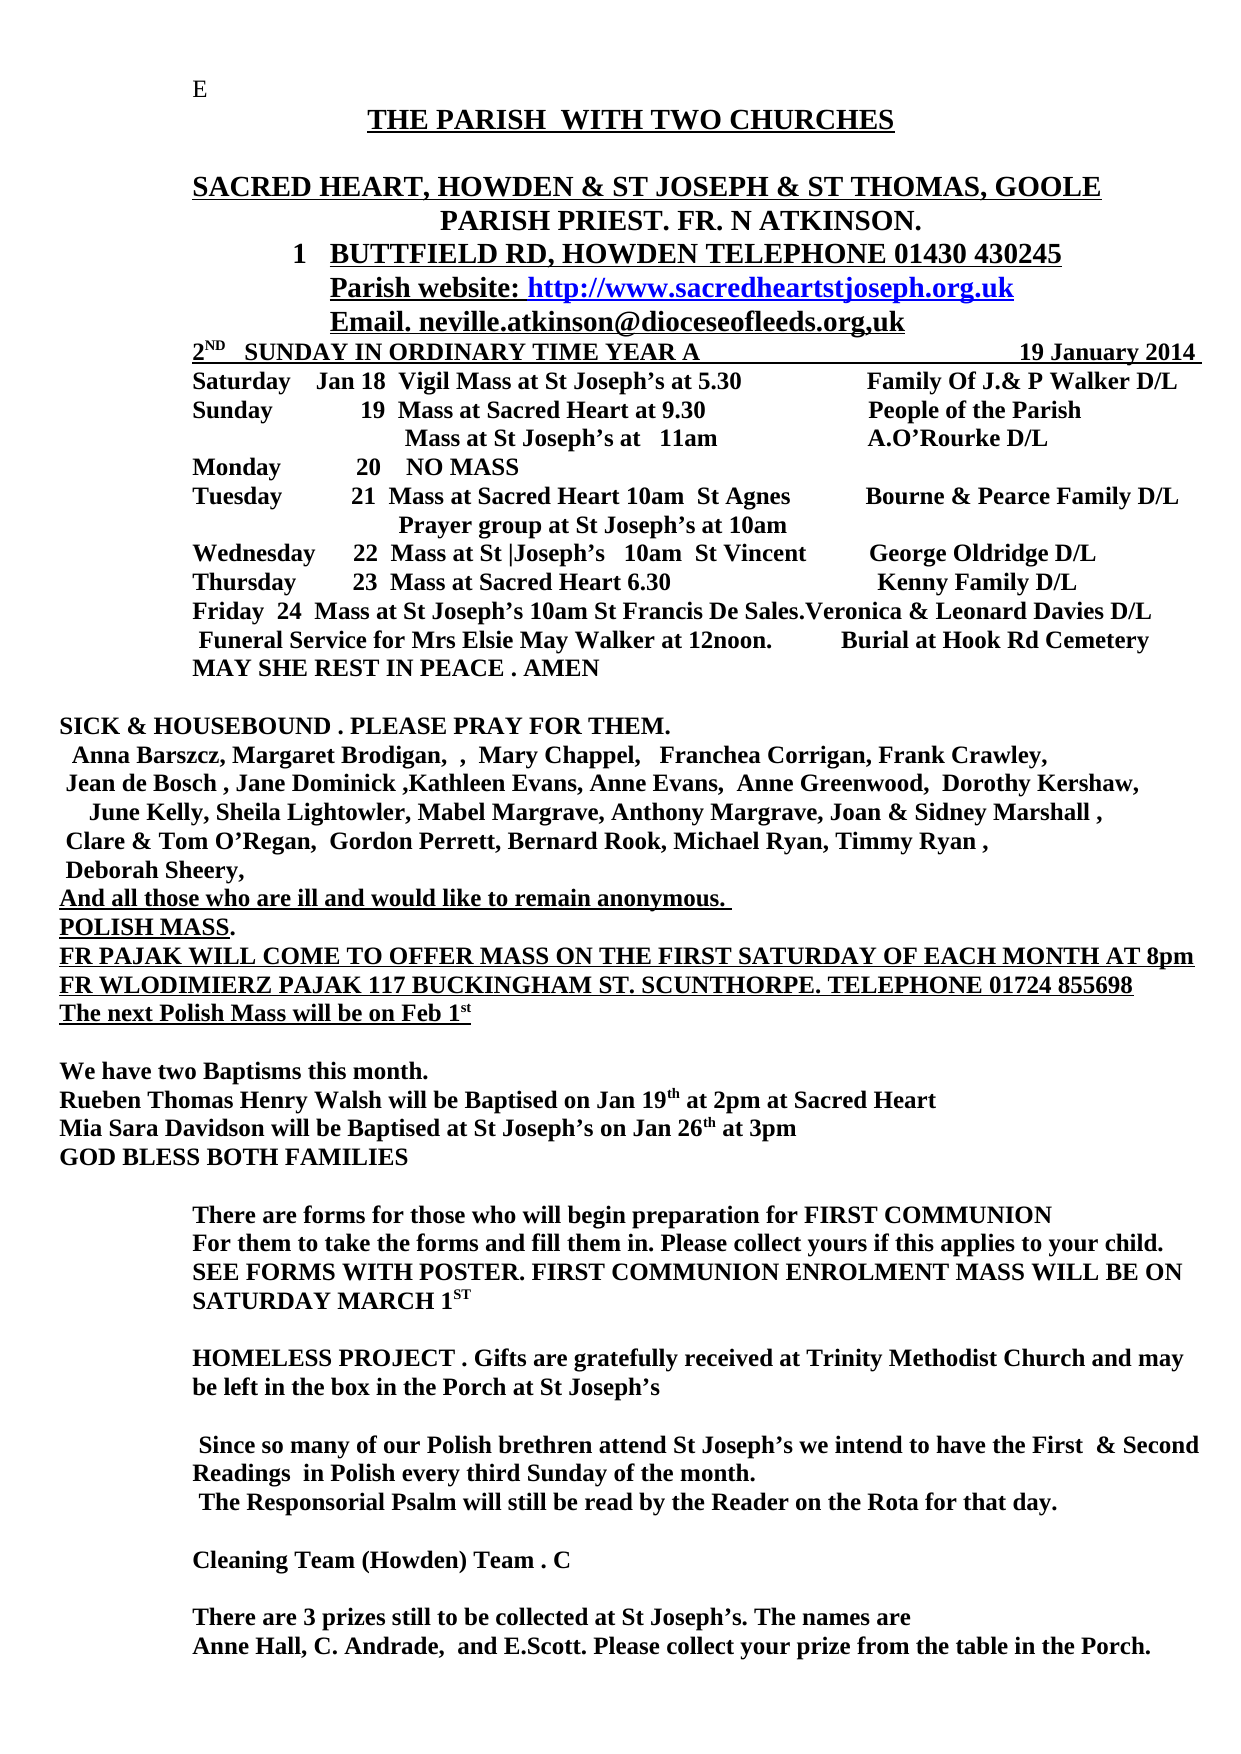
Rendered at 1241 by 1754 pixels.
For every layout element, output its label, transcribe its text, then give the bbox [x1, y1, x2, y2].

text Tuesday 21 Mass at Sacred Heart 10am St Agnes Bourne & Pearce Family D/L [192, 481, 1206, 510]
text Monday 20 NO MASS [192, 452, 1206, 481]
text FR PAJAK WILL COME TO OFFER MASS ON THE FIRST SATURDAY OF EACH MONTH AT 8pm [59, 941, 1206, 970]
text Jean de Bosch , Jane Dominick ,Kathleen Evans, Anne Evans, Anne Greenwood, Dorothy Kershaw, June Kelly, Sheila Lightowler, Mabel Margrave, Anthony Margrave, Joan & Sidney Marshall , [59, 768, 1144, 826]
text There are forms for those who will begin preparation for FIRST COMMUNION [192, 1200, 1206, 1228]
text For them to take the forms and fill them in. Please collect yours if this applies to your child. [192, 1228, 1206, 1257]
text Clare & Tom O’Regan, Gordon Perrett, Bernard Rook, Michael Ryan, Timmy Ryan , [59, 826, 1144, 855]
text There are 3 prizes still to be collected at St Joseph’s. The names are [192, 1602, 1206, 1631]
text PARISH PRIEST. FR. N ATKINSON. [192, 203, 1206, 237]
text SEE FORMS WITH POSTER. FIRST COMMUNION ENROLMENT MASS WILL BE ON SATURDAY MARCH 1ST [192, 1257, 1206, 1315]
text Cleaning Team (Howden) Team . C [192, 1545, 1206, 1573]
list Email. neville.atkinson@dioceseofleeds.org,uk [329, 304, 1206, 337]
text THE PARISH WITH TWO CHURCHES [192, 102, 1192, 136]
text The next Polish Mass will be on Feb 1st [59, 998, 1206, 1027]
text Wednesday 22 Mass at St |Joseph’s 10am St Vincent George Oldridge D/L [192, 538, 1206, 567]
text Anna Barszcz, Margaret Brodigan, , Mary Chappel, Franchea Corrigan, Frank Crawley, [59, 740, 1144, 768]
text 2ND SUNDAY IN ORDINARY TIME YEAR A 19 January 2014 [192, 337, 1206, 366]
text Mia Sara Davidson will be Baptised at St Joseph’s on Jan 26th at 3pm [59, 1113, 1206, 1142]
text Since so many of our Polish brethren attend St Joseph’s we intend to have the First & Second Readings in Polish every third Sunday of the month. [192, 1430, 1206, 1487]
text Thursday 23 Mass at Sacred Heart 6.30 Kenny Family D/L [192, 567, 1206, 596]
text Prayer group at St Joseph’s at 10am [192, 510, 1206, 538]
text Rueben Thomas Henry Walsh will be Baptised on Jan 19th at 2pm at Sacred Heart [59, 1085, 1206, 1113]
list BUTTFIELD RD, HOWDEN TELEPHONE 01430 430245 [292, 237, 1206, 270]
text Saturday Jan 18 Vigil Mass at St Joseph’s at 5.30 Family Of J.& P Walker D/L [192, 366, 1206, 395]
text GOD BLESS BOTH FAMILIES [59, 1142, 1206, 1171]
text SACRED HEART, HOWDEN & ST JOSEPH & ST THOMAS, GOOLE [192, 169, 1192, 203]
text FR WLODIMIERZ PAJAK 117 BUCKINGHAM ST. SCUNTHORPE. TELEPHONE 01724 855698 [59, 970, 1206, 998]
text Friday 24 Mass at St Joseph’s 10am St Francis De Sales.Veronica & Leonard Davies D/L [192, 596, 1206, 625]
text We have two Baptisms this month. [59, 1056, 1206, 1085]
text POLISH MASS. [59, 912, 1206, 941]
list Parish website: http://www.sacredheartstjoseph.org.uk [329, 270, 1206, 304]
text Sunday 19 Mass at Sacred Heart at 9.30 People of the Parish [192, 395, 1206, 423]
text Funeral Service for Mrs Elsie May Walker at 12noon. Burial at Hook Rd Cemetery [192, 625, 1206, 653]
text And all those who are ill and would like to remain anonymous. [59, 883, 1206, 912]
text Anne Hall, C. Andrade, and E.Scott. Please collect your prize from the table in the Porch. [192, 1631, 1206, 1660]
text MAY SHE REST IN PEACE . AMEN [192, 653, 1206, 682]
text HOMELESS PROJECT . Gifts are gratefully received at Trinity Methodist Church and may be left in the box in the Porch at St Joseph’s [192, 1343, 1206, 1401]
text Deborah Sheery, [59, 855, 1144, 883]
text SICK & HOUSEBOUND . PLEASE PRAY FOR THEM. [59, 711, 1144, 740]
text Mass at St Joseph’s at 11am A.O’Rourke D/L [192, 423, 1206, 452]
text The Responsorial Psalm will still be read by the Reader on the Rota for that day. [192, 1487, 1206, 1516]
